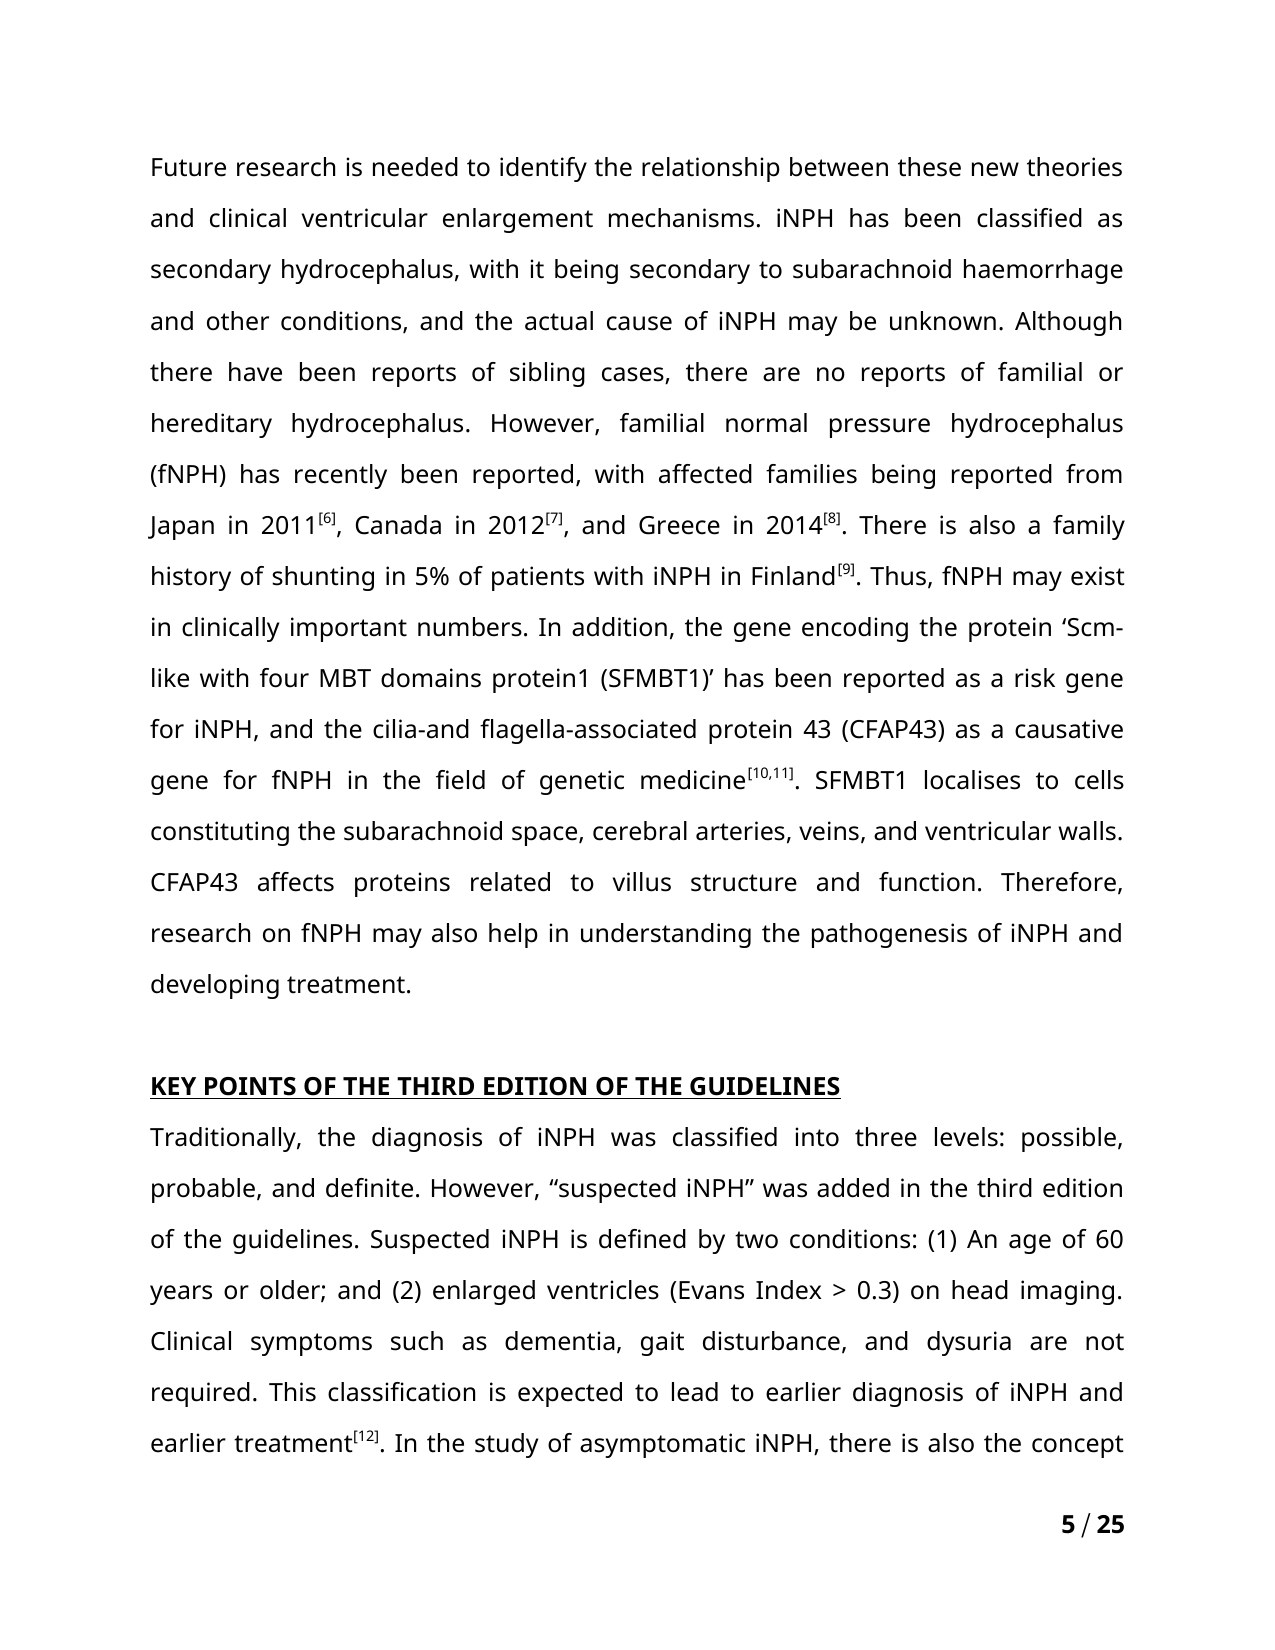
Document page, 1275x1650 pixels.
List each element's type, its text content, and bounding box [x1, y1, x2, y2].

text Future research is needed to identify the relationship between these new theories and clinical ventricular enlargement mechanisms. iNPH has been classified as secondary hydrocephalus, with it being secondary to subarachnoid haemorrhage and other conditions, and the actual cause of iNPH may be unknown. Although there have been reports of sibling cases, there are no reports of familial or hereditary hydrocephalus. However, familial normal pressure hydrocephalus (fNPH) has recently been reported, with affected families being reported from Japan in 2011[6], Canada in 2012[7], and Greece in 2014[8]. There is also a family history of shunting in 5% of patients with iNPH in Finland[9]. Thus, fNPH may exist in clinically important numbers. In addition, the gene encoding the protein ‘Scm-like with four MBT domains protein1 (SFMBT1)’ has been reported as a risk gene for iNPH, and the cilia-and flagella-associated protein 43 (CFAP43) as a causative gene for fNPH in the field of genetic medicine[10,11]. SFMBT1 localises to cells constituting the subarachnoid space, cerebral arteries, veins, and ventricular walls. CFAP43 affects proteins related to villus structure and function. Therefore, research on fNPH may also help in understanding the pathogenesis of iNPH and developing treatment. [150, 150, 1125, 1001]
text KEY POINTS OF THE THIRD EDITION OF THE GUIDELINES [150, 1069, 1125, 1103]
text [150, 1120, 1125, 1460]
